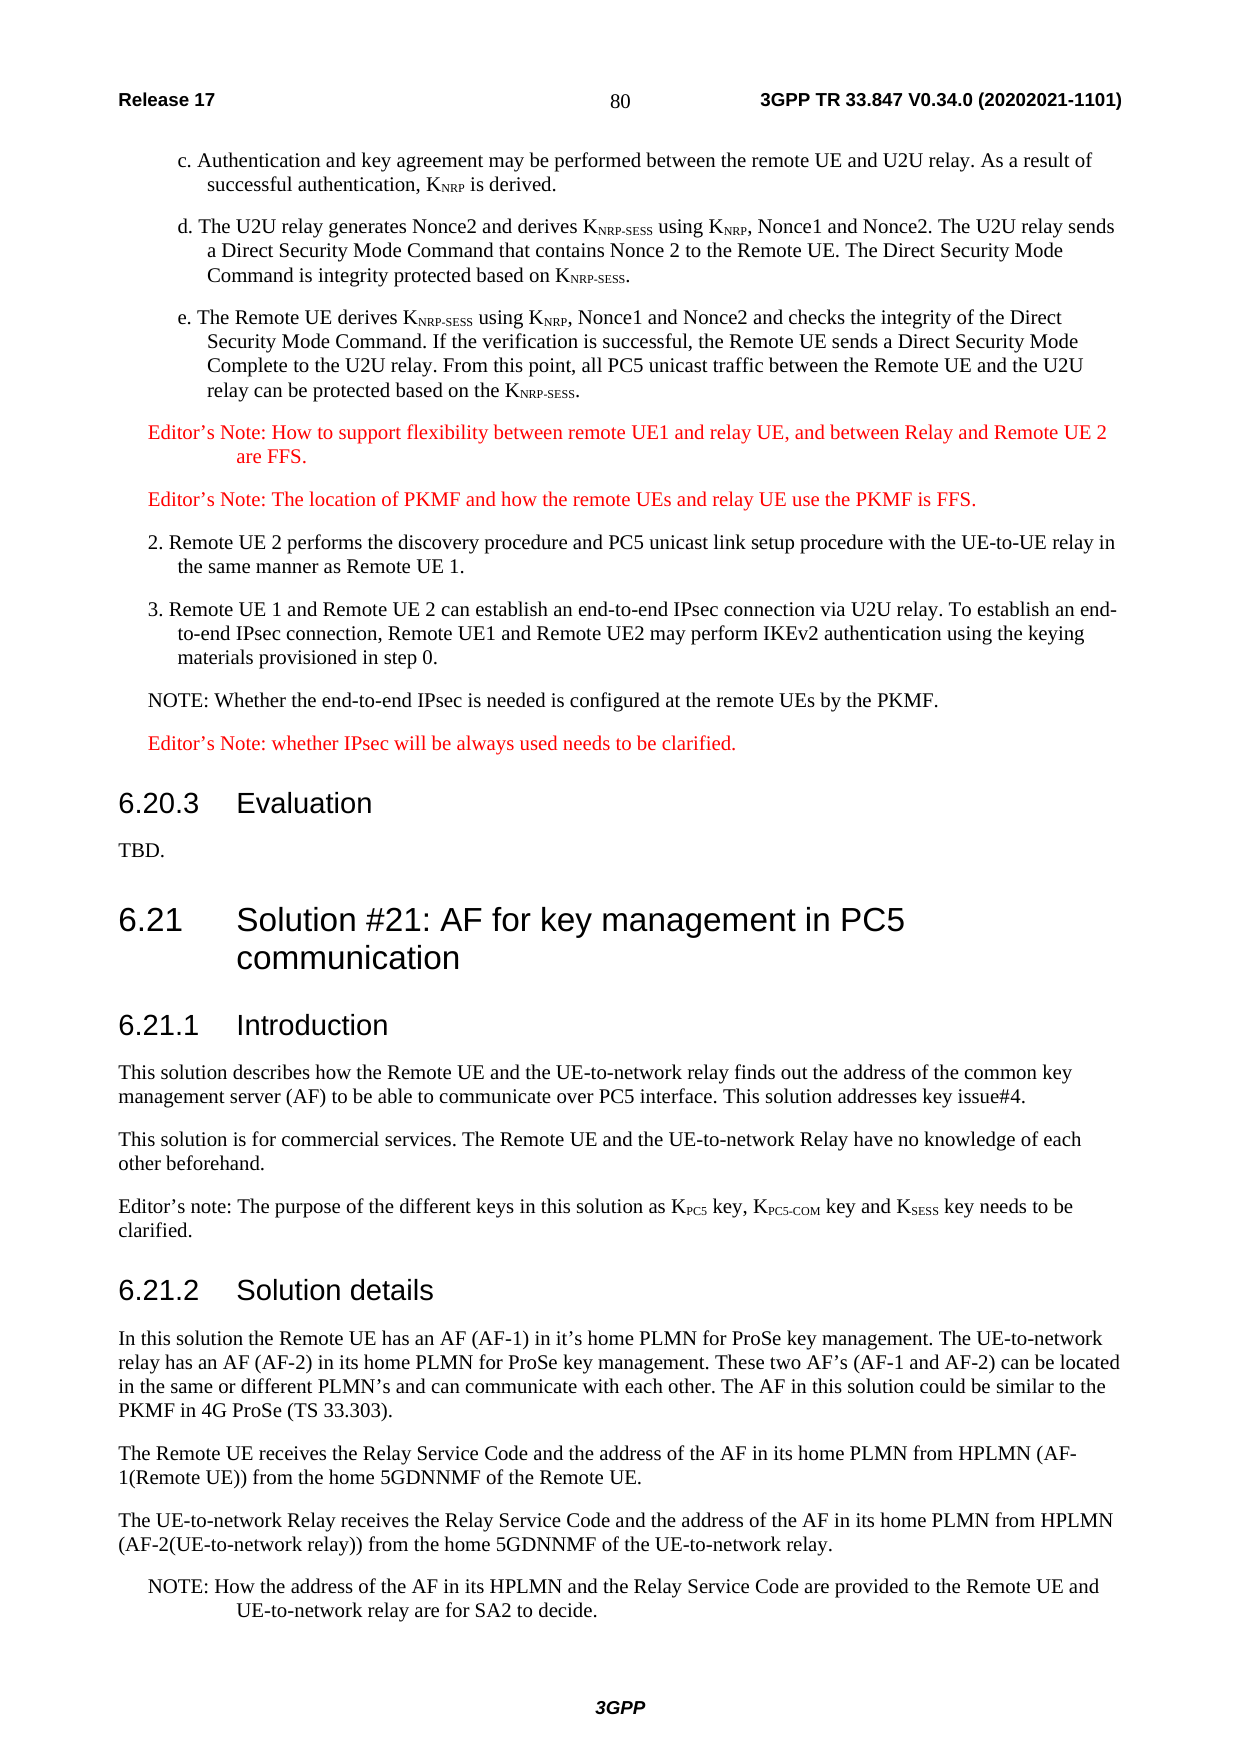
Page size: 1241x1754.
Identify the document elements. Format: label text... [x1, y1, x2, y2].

text d. The U2U relay generates Nonce2 and derives KNRP-SESS using KNRP, Nonce1 and Nonce2. The U2U relay sends a Direct Security Mode Command that contains Nonce 2 to the Remote UE. The Direct Security Mode Command is integrity protected based on KNRP-SESS. [177, 214, 1122, 287]
subtitle 6.21.1 Introduction [118, 1008, 1122, 1041]
text The Remote UE receives the address of the AF in its home PLMN. [118, 1441, 1122, 1489]
text c. Authentication and key agreement may be performed between the remote UE and U2U relay. As a result of successful authentication, KNRP is derived. [177, 147, 1122, 196]
text In this solution the Remote UE has an AF (AF-1) in it’s home PLMN for ProSe key management. The UE-to-network relay has an AF (AF-2) in its home PLMN for ProSe key management. These two AF’s (AF-1 and AF-2) can be located in the same or different PLMN’s and can communicate with each other. [118, 1326, 1122, 1422]
subtitle 6.21 Solution #21: AF for key management in PC5 communication [118, 900, 1122, 977]
text This solution is for commercial services. The Remote UE and the UE-to-network Relay have no knowledge of each other beforehand. [118, 1127, 1122, 1175]
text Editor’s Note: How to support flexibility between remote UE1 and relay UE, and between Relay and Remote UE 2 are FFS. [148, 420, 1122, 468]
subtitle 6.20.3 Evaluation [118, 786, 1122, 819]
text 2. Remote UE 2 performs the discovery procedure and PC5 unicast link setup procedure with the UE-to-UE relay in the same manner as Remote UE 1. [148, 530, 1122, 578]
text The UE-to-network Relay receives the address of the AF in its home PLMN. [118, 1507, 1122, 1556]
text 3. Remote UE 1 and Remote UE 2 can establish an end-to-end IPsec connection via U2U relay. To establish an end-to-end IPsec connection, Remote UE1 and Remote UE2 may perform IKEv2 authentication using the keying materials provisioned in step 0. [148, 597, 1122, 669]
text This solution describes how the Remote UE and the UE-to-network relay finds out the address of the common key management server (AF) to be able to communicate over PC5 interface. This solution addresses key issue#4. [118, 1060, 1122, 1108]
text TBD. [118, 838, 1122, 862]
text Editor’s Note: The location of PKMF and how the remote UEs and relay UE use the PKMF is FFS. [148, 487, 1122, 511]
subtitle 6.21.2 Solution details [118, 1273, 1122, 1307]
text e. The Remote UE derives KNRP-SESS using KNRP, Nonce1 and Nonce2 and checks the integrity of the Direct Security Mode Command. If the verification is successful, the Remote UE sends a Direct Security Mode Complete to the U2U relay. From this point, all PC5 unicast traffic between the Remote UE and the U2U relay can be protected based on the KNRP-SESS. [177, 305, 1122, 402]
